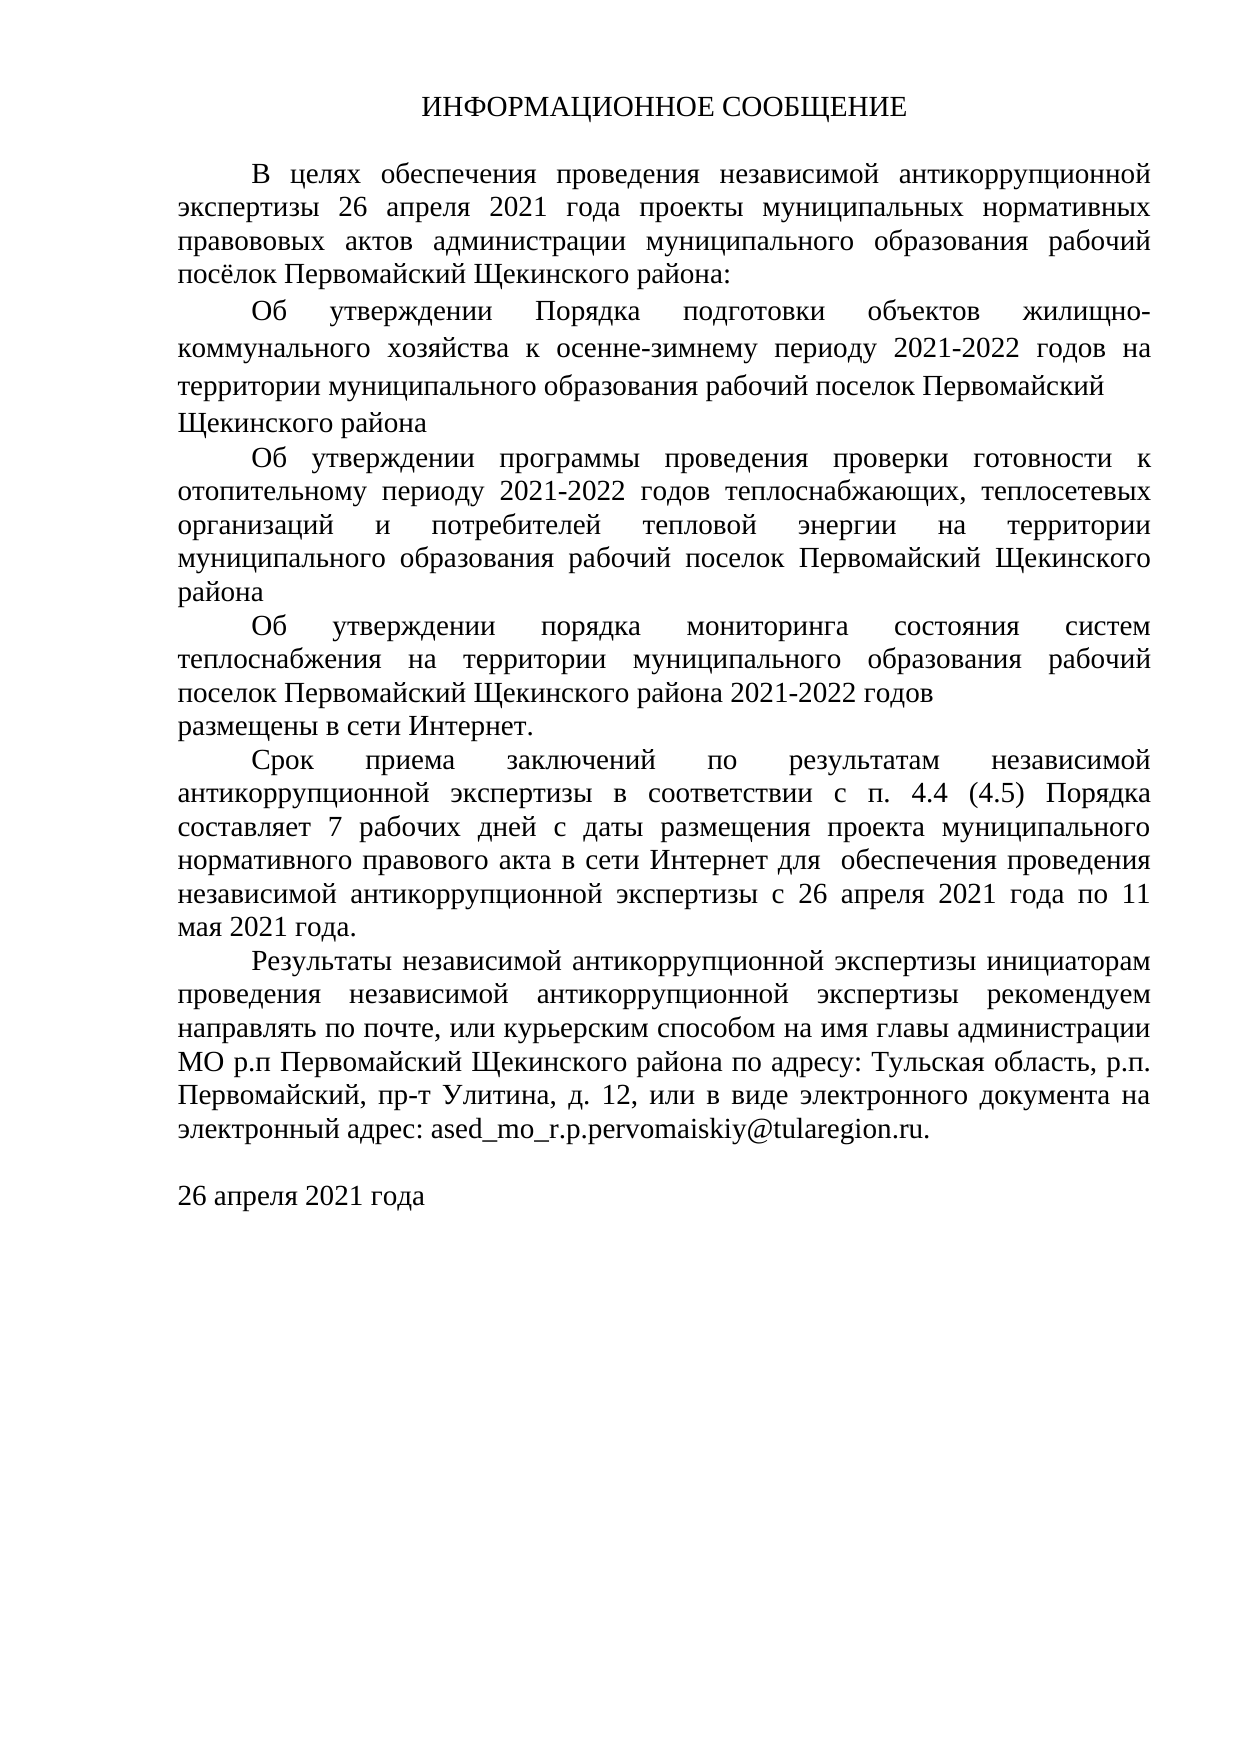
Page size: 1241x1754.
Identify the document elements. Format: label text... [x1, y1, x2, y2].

text Об утверждении порядка мониторинга состояния систем теплоснабжения на территории муниципального образования рабочий поселок Первомайский Щекинского района 2021-2022 годов [177, 608, 1152, 708]
text 26 апреля 2021 года [177, 1178, 1152, 1211]
text Результаты независимой антикоррупционной экспертизы инициаторам проведения независимой антикоррупционной экспертизы рекомендуем направлять по почте, или курьерским способом на имя главы администрации МО р.п Первомайский Щекинского района по адресу: Тульская область, р.п. Первомайский, пр-т Улитина, д. 12, или в виде электронного документа на электронный адрес: ased_mo_r.p.pervomaiskiy@tularegion.ru. [177, 943, 1152, 1144]
text Срок приема заключений по результатам независимой антикоррупционной экспертизы в соответствии с п. 4.4 (4.5) Порядка составляет 7 рабочих дней с даты размещения проекта муниципального нормативного правового акта в сети Интернет для обеспечения проведения независимой антикоррупционной экспертизы с 26 апреля 2021 года по 11 мая 2021 года. [177, 742, 1152, 943]
text ИНФОРМАЦИОННОЕ СООБЩЕНИЕ [177, 89, 1152, 122]
text Щекинского района [177, 402, 1152, 440]
text размещены в сети Интернет. [177, 708, 1152, 742]
text Об утверждении Порядка подготовки объектов жилищно-коммунального хозяйства к осенне-зимнему периоду 2021-2022 годов на территории муниципального образования рабочий поселок Первомайский [177, 290, 1152, 402]
text Об утверждении программы проведения проверки готовности к отопительному периоду 2021-2022 годов теплоснабжающих, теплосетевых организаций и потребителей тепловой энергии на территории муниципального образования рабочий поселок Первомайский Щекинского района [177, 440, 1152, 608]
text В целях обеспечения проведения независимой антикоррупционной экспертизы 26 апреля 2021 года проекты муниципальных нормативных правововых актов администрации муниципального образования рабочий посёлок Первомайский Щекинского района: [177, 156, 1152, 290]
